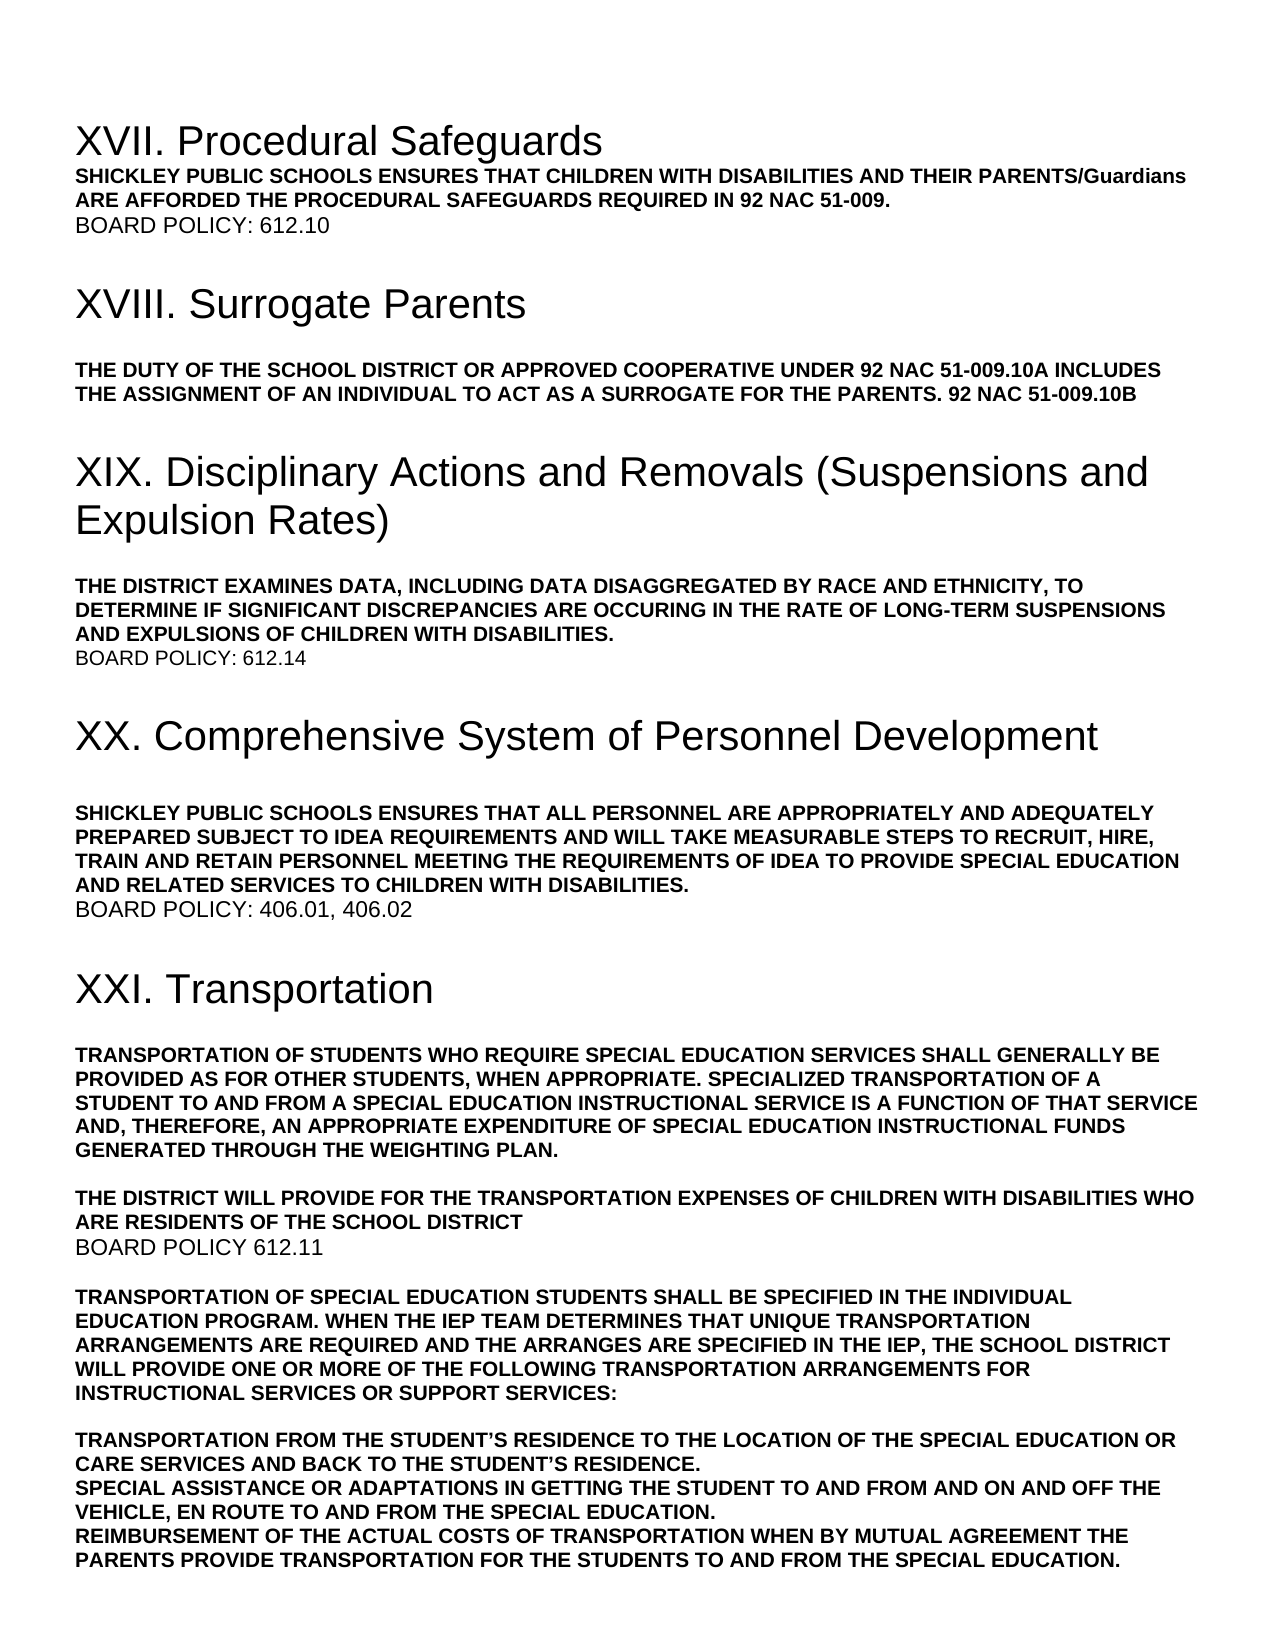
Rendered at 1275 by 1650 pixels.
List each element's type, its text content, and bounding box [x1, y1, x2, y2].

text BOARD POLICY: 406.01, 406.02 [75, 896, 1200, 923]
text SPECIAL ASSISTANCE OR ADAPTATIONS IN GETTING THE STUDENT TO AND FROM AND ON AND OFF THE VEHICLE, EN ROUTE TO AND FROM THE SPECIAL EDUCATION. [75, 1476, 1200, 1524]
subtitle XXI. Transportation [75, 964, 1200, 1012]
text THE DISTRICT EXAMINES DATA, INCLUDING DATA DISAGGREGATED BY RACE AND ETHNICITY, TO DETERMINE IF SIGNIFICANT DISCREPANCIES ARE OCCURING IN THE RATE OF LONG-TERM SUSPENSIONS AND EXPULSIONS OF CHILDREN WITH DISABILITIES. [75, 573, 1200, 645]
subtitle BOARD POLICY: 612.10 [75, 212, 1200, 238]
subtitle SHICKLEY PUBLIC SCHOOLS ENSURES THAT ALL PERSONNEL ARE APPROPRIATELY AND ADEQUATELY PREPARED SUBJECT TO IDEA REQUIREMENTS AND WILL TAKE MEASURABLE STEPS TO RECRUIT, HIRE, TRAIN AND RETAIN PERSONNEL MEETING THE REQUIREMENTS OF IDEA TO PROVIDE SPECIAL EDUCATION AND RELATED SERVICES TO CHILDREN WITH DISABILITIES. [75, 801, 1200, 896]
subtitle XVIII. Surrogate Parents [75, 280, 1200, 328]
subtitle XVII. Procedural Safeguards [75, 116, 1200, 164]
text TRANSPORTATION OF SPECIAL EDUCATION STUDENTS SHALL BE SPECIFIED IN THE INDIVIDUAL EDUCATION PROGRAM. WHEN THE IEP TEAM DETERMINES THAT UNIQUE TRANSPORTATION ARRANGEMENTS ARE REQUIRED AND THE ARRANGES ARE SPECIFIED IN THE IEP, THE SCHOOL DISTRICT WILL PROVIDE ONE OR MORE OF THE FOLLOWING TRANSPORTATION ARRANGEMENTS FOR INSTRUCTIONAL SERVICES OR SUPPORT SERVICES: [75, 1284, 1200, 1404]
text TRANSPORTATION OF STUDENTS WHO REQUIRE SPECIAL EDUCATION SERVICES SHALL GENERALLY BE PROVIDED AS FOR OTHER STUDENTS, WHEN APPROPRIATE. SPECIALIZED TRANSPORTATION OF A STUDENT TO AND FROM A SPECIAL EDUCATION INSTRUCTIONAL SERVICE IS A FUNCTION OF THAT SERVICE AND, THEREFORE, AN APPROPRIATE EXPENDITURE OF SPECIAL EDUCATION INSTRUCTIONAL FUNDS GENERATED THROUGH THE WEIGHTING PLAN. [75, 1042, 1200, 1162]
text BOARD POLICY 612.11 [75, 1234, 1200, 1261]
subtitle SHICKLEY PUBLIC SCHOOLS ENSURES THAT CHILDREN WITH DISABILITIES AND THEIR PARENTS/Guardians ARE AFFORDED THE PROCEDURAL SAFEGUARDS REQUIRED IN 92 NAC 51-009. [75, 164, 1200, 212]
text REIMBURSEMENT OF THE ACTUAL COSTS OF TRANSPORTATION WHEN BY MUTUAL AGREEMENT THE PARENTS PROVIDE TRANSPORTATION FOR THE STUDENTS TO AND FROM THE SPECIAL EDUCATION. [75, 1524, 1200, 1572]
subtitle XIX. Disciplinary Actions and Removals (Suspensions and Expulsion Rates) [75, 447, 1200, 543]
text TRANSPORTATION FROM THE STUDENT’S RESIDENCE TO THE LOCATION OF THE SPECIAL EDUCATION OR CARE SERVICES AND BACK TO THE STUDENT’S RESIDENCE. [75, 1428, 1200, 1476]
subtitle XX. Comprehensive System of Personnel Development [75, 711, 1200, 759]
text THE DUTY OF THE SCHOOL DISTRICT OR APPROVED COOPERATIVE UNDER 92 NAC 51-009.10A INCLUDES THE ASSIGNMENT OF AN INDIVIDUAL TO ACT AS A SURROGATE FOR THE PARENTS. 92 NAC 51-009.10B [75, 358, 1200, 406]
text THE DISTRICT WILL PROVIDE FOR THE TRANSPORTATION EXPENSES OF CHILDREN WITH DISABILITIES WHO ARE RESIDENTS OF THE SCHOOL DISTRICT [75, 1186, 1200, 1234]
text BOARD POLICY: 612.14 [75, 645, 1200, 669]
